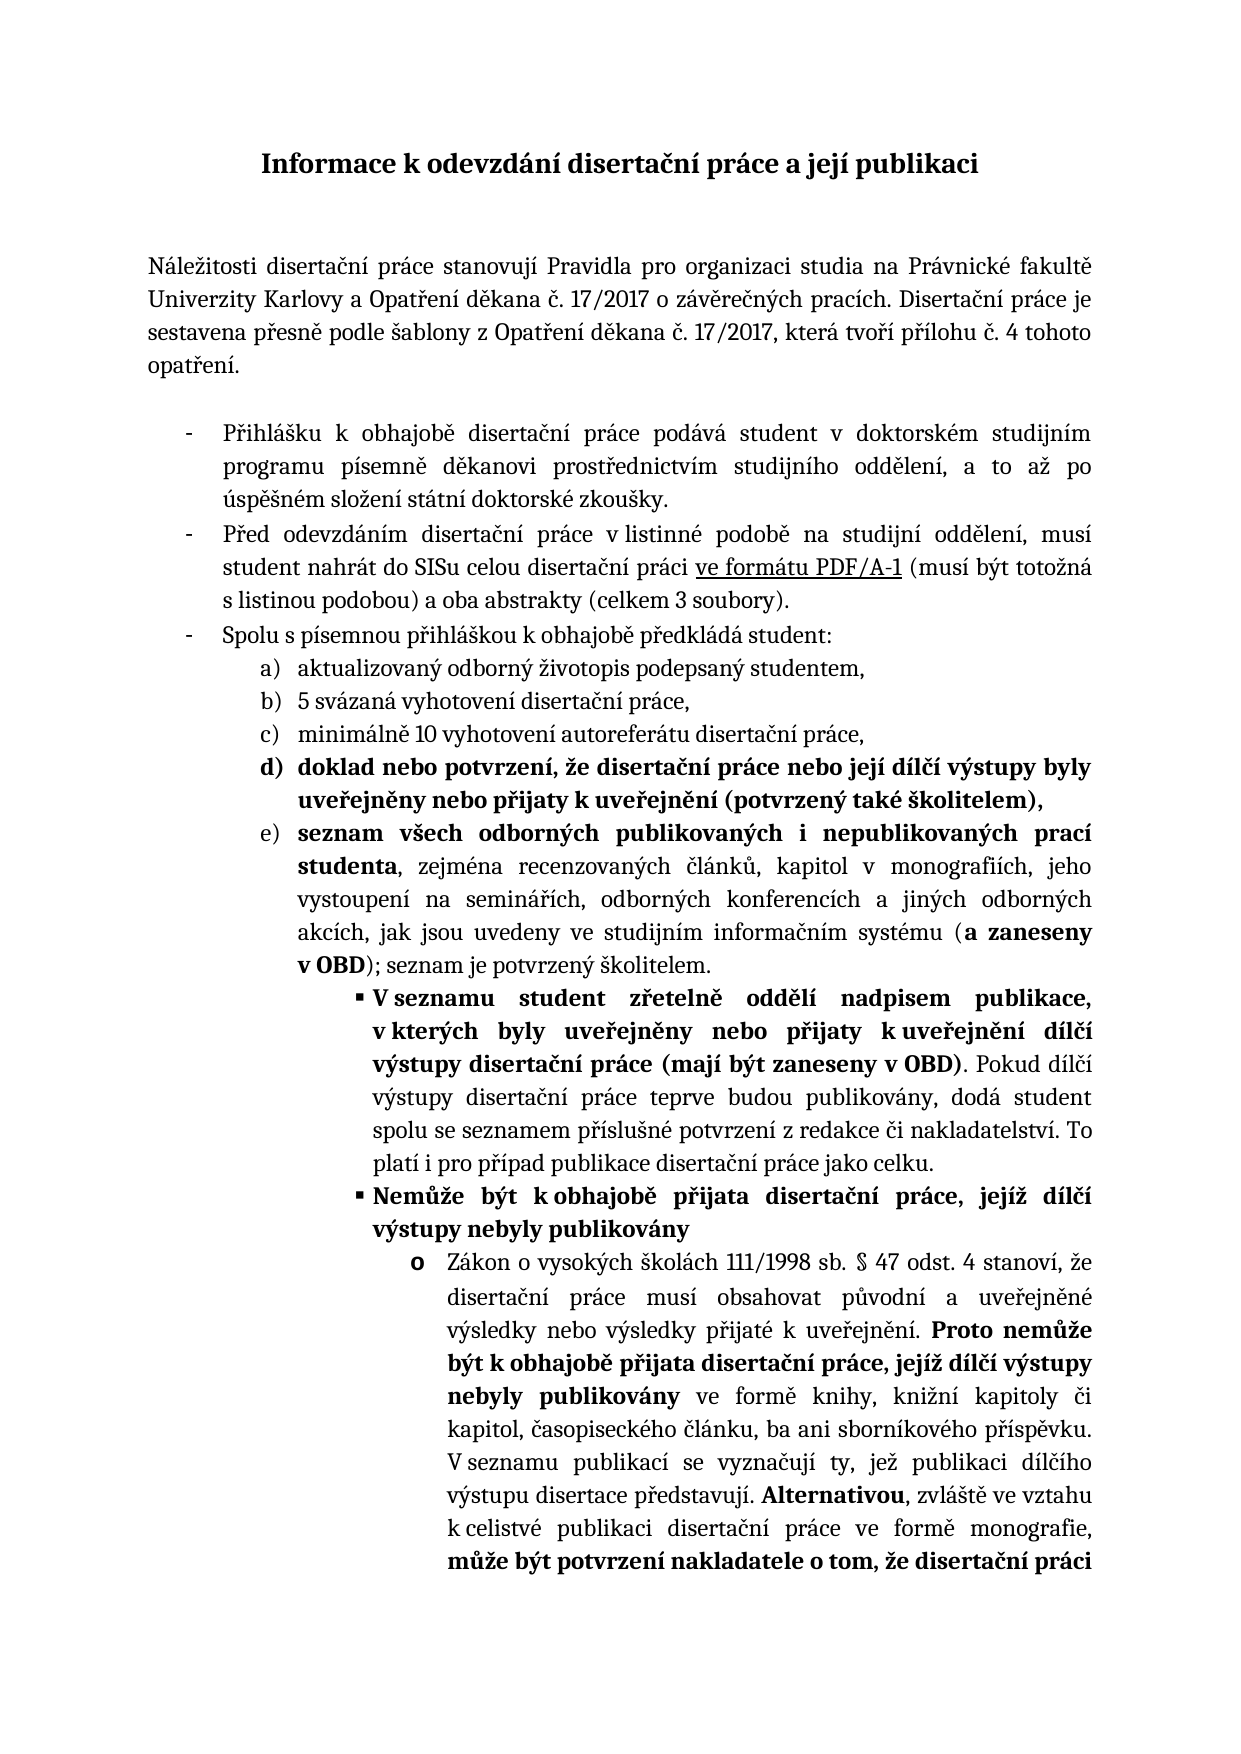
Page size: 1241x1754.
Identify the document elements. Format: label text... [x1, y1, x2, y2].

text Náležitosti disertační práce stanovují Pravidla pro organizaci studia na Právnické fakultě Univerzity Karlovy a Opatření děkana č. 17/2017 o závěrečných pracích. Disertační práce je sestavena přesně podle šablony z Opatření děkana č. 17/2017, která tvoří přílohu č. 4 tohoto opatření. [148, 252, 1093, 380]
list Nemůže být k obhajobě přijata disertační práce, jejíž dílčí výstupy nebyly publikovány [354, 1182, 1093, 1244]
list doklad nebo potvrzení, že disertační práce nebo její dílčí výstupy byly uveřejněny nebo přijaty k uveřejnění (potvrzený také školitelem), [260, 753, 1093, 815]
list Před odevzdáním disertační práce v listinné podobě na studijní oddělení, musí student nahrát do SISu celou disertační práci ve formátu PDF/A-1 (musí být totožná s listinou podobou) a oba abstrakty (celkem 3 soubory). [185, 518, 1093, 615]
list V seznamu student zřetelně oddělí nadpisem publikace, v kterých byly uveřejněny nebo přijaty k uveřejnění dílčí výstupy disertační práce (mají být zaneseny v OBD). Pokud dílčí výstupy disertační práce teprve budou publikovány, dodá student spolu se seznamem příslušné potvrzení z redakce či nakladatelství. To platí i pro případ publikace disertační práce jako celku. [354, 984, 1093, 1178]
list minimálně 10 vyhotovení autoreferátu disertační práce, [260, 720, 1093, 749]
list Spolu s písemnou přihláškou k obhajobě předkládá student: [185, 619, 1093, 649]
list 5 svázaná vyhotovení disertační práce, [260, 687, 1093, 716]
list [410, 1248, 1093, 1576]
text Informace k odevzdání disertační práce a její publikaci [148, 148, 1093, 181]
list Přihlášku k obhajobě disertační práce podává student v doktorském studijním programu písemně děkanovi prostřednictvím studijního oddělení, a to až po úspěšném složení státní doktorské zkoušky. [185, 417, 1093, 514]
list aktualizovaný odborný životopis podepsaný studentem, [260, 654, 1093, 683]
list seznam všech odborných publikovaných i nepublikovaných prací studenta, zejména recenzovaných článků, kapitol v monografiích, jeho vystoupení na seminářích, odborných konferencích a jiných odborných akcích, jak jsou uvedeny ve studijním informačním systému (a zaneseny v OBD); seznam je potvrzený školitelem. [260, 819, 1093, 980]
